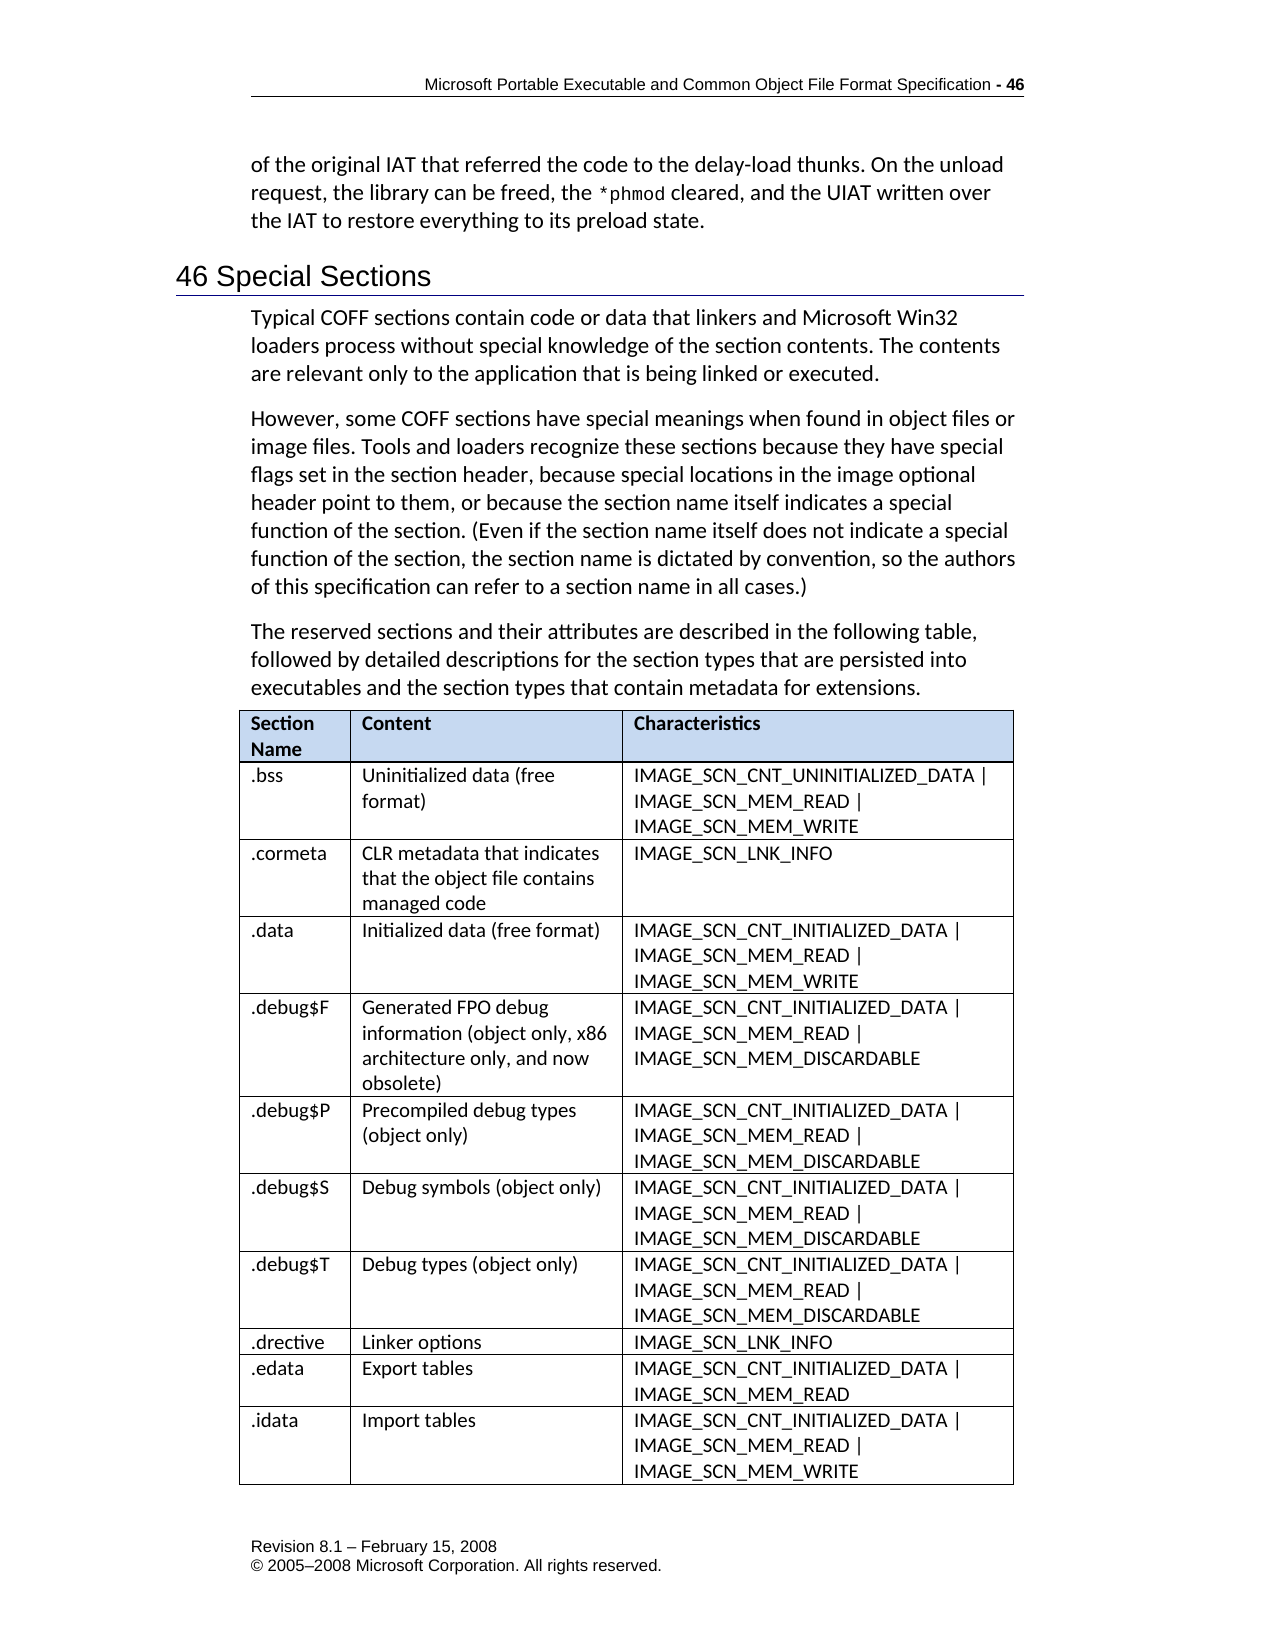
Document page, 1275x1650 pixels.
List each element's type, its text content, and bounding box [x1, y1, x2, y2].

table_cell .data [240, 917, 350, 993]
table_cell IMAGE_SCN_CNT_INITIALIZED_DATA | IMAGE_SCN_MEM_READ [623, 1355, 1013, 1406]
table_header Characteristics [623, 711, 1013, 761]
table_cell .drective [240, 1329, 350, 1354]
table_cell .cormeta [240, 840, 350, 916]
table_header Content [351, 711, 622, 761]
table_cell Debug types (object only) [351, 1252, 622, 1328]
table_cell Debug symbols (object only) [351, 1174, 622, 1251]
table_cell CLR metadata that indicates that the object file contains managed code [351, 840, 622, 916]
table_cell .idata [240, 1407, 350, 1483]
table_cell .edata [240, 1355, 350, 1406]
table_cell IMAGE_SCN_CNT_INITIALIZED_DATA | IMAGE_SCN_MEM_READ | IMAGE_SCN_MEM_WRITE [623, 917, 1013, 993]
table_cell .debug$F [240, 994, 350, 1096]
table_cell Precompiled debug types (object only) [351, 1097, 622, 1173]
table_cell IMAGE_SCN_CNT_INITIALIZED_DATA | IMAGE_SCN_MEM_READ | IMAGE_SCN_MEM_DISCARDABLE [623, 1252, 1013, 1328]
table_cell Initialized data (free format) [351, 917, 622, 993]
text The reserved sections and their attributes are described in the following table, followed by detailed descriptions for the section types that are persisted into executables and the section types that contain metadata for extensions. [251, 617, 1024, 701]
table_cell Generated FPO debug information (object only, x86 architecture only, and now obsolete) [351, 994, 622, 1096]
table_cell IMAGE_SCN_CNT_INITIALIZED_DATA | IMAGE_SCN_MEM_READ | IMAGE_SCN_MEM_DISCARDABLE [623, 994, 1013, 1096]
table_cell .debug$S [240, 1174, 350, 1251]
table_cell .debug$P [240, 1097, 350, 1173]
table_cell Import tables [351, 1407, 622, 1483]
text Typical COFF sections contain code or data that linkers and Microsoft Win32 loaders process without special knowledge of the section contents. The contents are relevant only to the application that is being linked or executed. [251, 303, 1024, 388]
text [251, 150, 1024, 234]
table_cell .bss [240, 763, 350, 839]
table_cell IMAGE_SCN_CNT_INITIALIZED_DATA | IMAGE_SCN_MEM_READ | IMAGE_SCN_MEM_DISCARDABLE [623, 1097, 1013, 1173]
text However, some COFF sections have special meanings when found in object files or image files. Tools and loaders recognize these sections because they have special flags set in the section header, because special locations in the image optional header point to them, or because the section name itself indicates a special function of the section. (Even if the section name itself does not indicate a special function of the section, the section name is dictated by convention, so the authors of this specification can refer to a section name in all cases.) [251, 404, 1024, 600]
table_cell Export tables [351, 1355, 622, 1406]
table_cell IMAGE_SCN_CNT_INITIALIZED_DATA | IMAGE_SCN_MEM_READ | IMAGE_SCN_MEM_DISCARDABLE [623, 1174, 1013, 1251]
table_cell IMAGE_SCN_LNK_INFO [623, 1329, 1013, 1354]
table_cell IMAGE_SCN_LNK_INFO [623, 840, 1013, 916]
table_cell IMAGE_SCN_CNT_UNINITIALIZED_DATA | IMAGE_SCN_MEM_READ | IMAGE_SCN_MEM_WRITE [623, 763, 1013, 839]
table_cell Linker options [351, 1329, 622, 1354]
subtitle Special Sections [176, 259, 1024, 295]
table_cell .debug$T [240, 1252, 350, 1328]
table_header Section Name [240, 711, 350, 761]
table_cell Uninitialized data (free format) [351, 763, 622, 839]
table_cell IMAGE_SCN_CNT_INITIALIZED_DATA | IMAGE_SCN_MEM_READ | IMAGE_SCN_MEM_WRITE [623, 1407, 1013, 1483]
